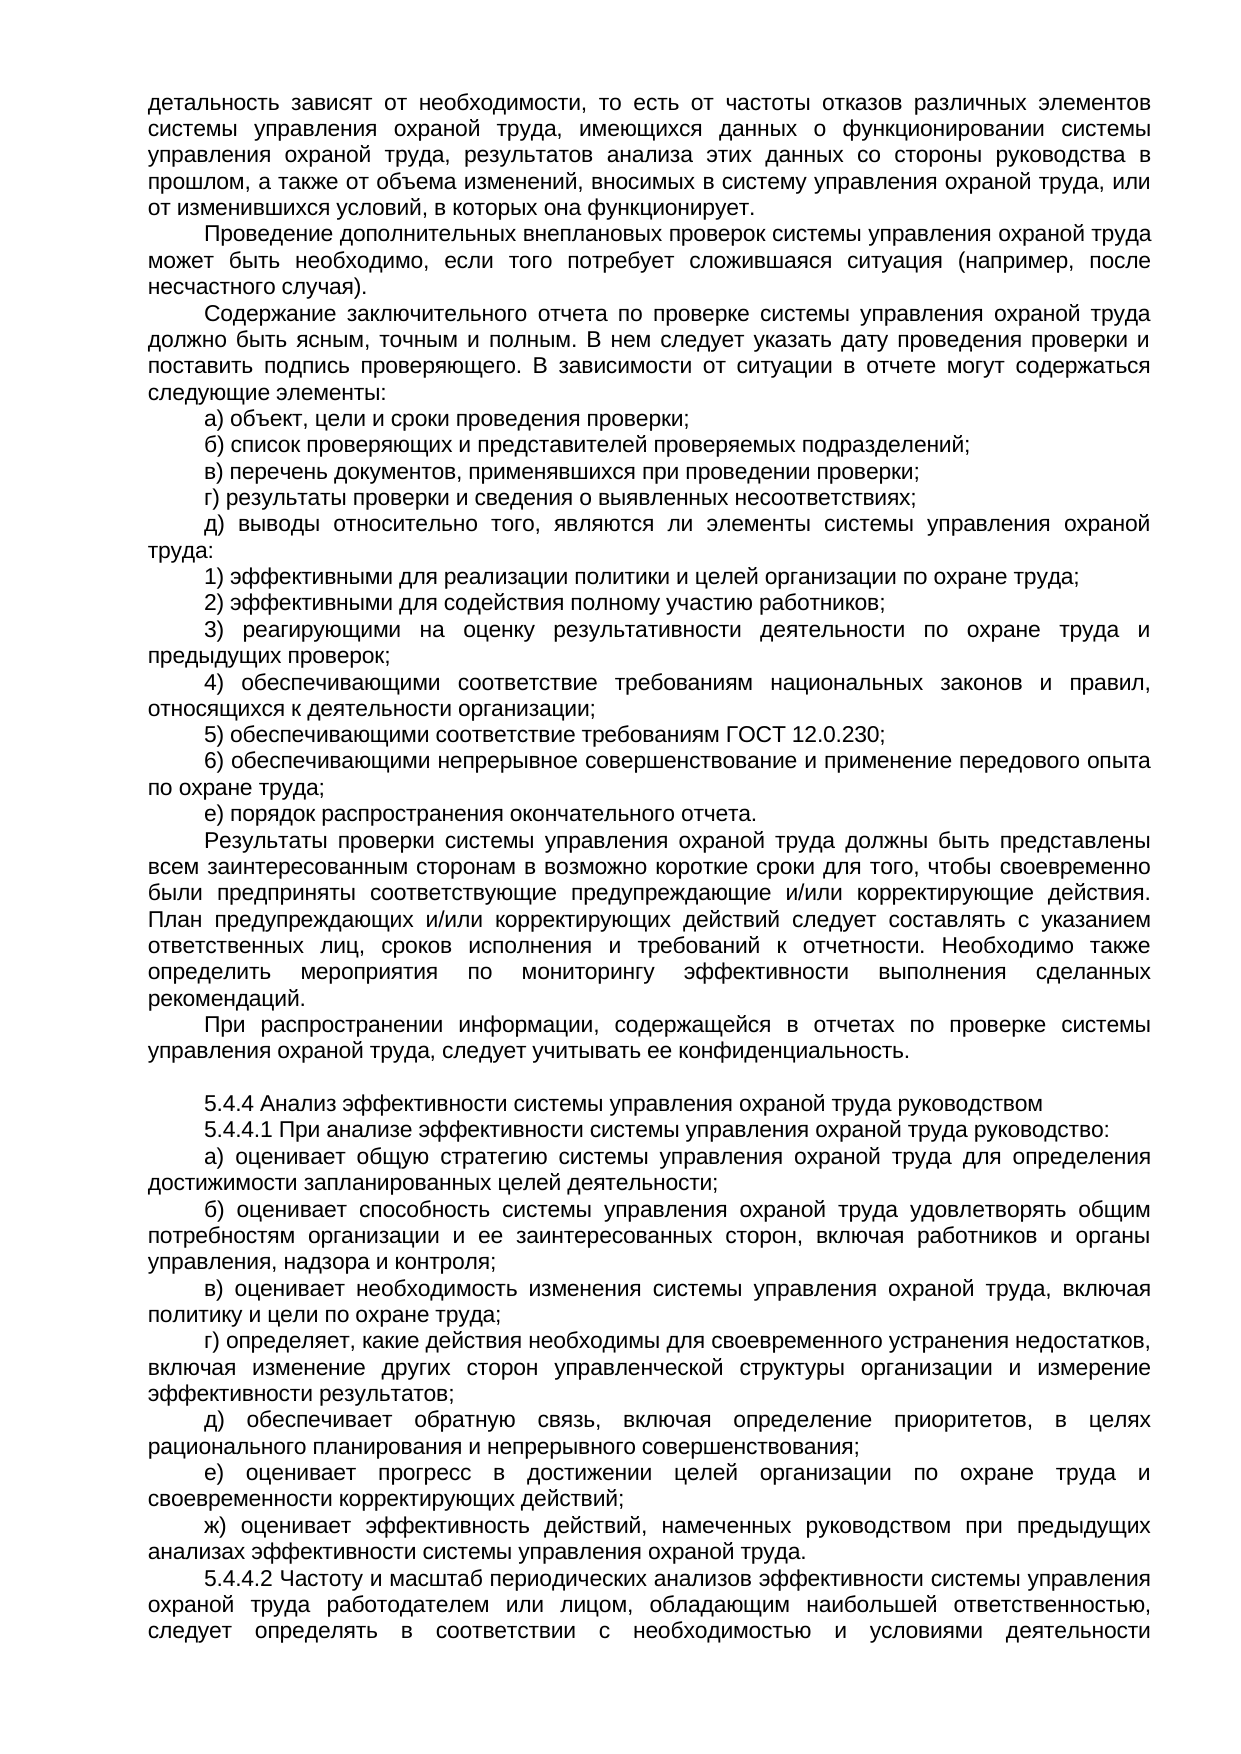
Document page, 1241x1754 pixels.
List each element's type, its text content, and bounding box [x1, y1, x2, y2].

text 5) обеспечивающими соответствие требованиям ГОСТ 12.0.230; [148, 721, 1152, 747]
text в) оценивает необходимость изменения системы управления охраной труда, включая политику и цели по охране труда; [148, 1274, 1152, 1327]
text 4) обеспечивающими соответствие требованиям национальных законов и правил, относящихся к деятельности организации; [148, 668, 1152, 721]
text а) объект, цели и сроки проведения проверки; [148, 405, 1152, 431]
text б) оценивает способность системы управления охраной труда удовлетворять общим потребностям организации и ее заинтересованных сторон, включая работников и органы управления, надзора и контроля; [148, 1196, 1152, 1274]
text а) оценивает общую стратегию системы управления охраной труда для определения достижимости запланированных целей деятельности; [148, 1143, 1152, 1196]
text в) перечень документов, применявшихся при проведении проверки; [148, 458, 1152, 484]
text 1) эффективными для реализации политики и целей организации по охране труда; [148, 563, 1152, 589]
text е) порядок распространения окончательного отчета. [148, 800, 1152, 827]
text При распространении информации, содержащейся в отчетах по проверке системы управления охраной труда, следует учитывать ее конфиденциальность. [148, 1011, 1152, 1064]
text 2) эффективными для содействия полному участию работников; [148, 589, 1152, 616]
text Результаты проверки системы управления охраной труда должны быть представлены всем заинтересованным сторонам в возможно короткие сроки для того, чтобы своевременно были предприняты соответствующие предупреждающие и/или корректирующие действия. План предупреждающих и/или корректирующих действий следует составлять с указанием ответственных лиц, сроков исполнения и требований к отчетности. Необходимо также определить мероприятия по мониторингу эффективности выполнения сделанных рекомендаций. [148, 827, 1152, 1011]
text 5.4.4 Анализ эффективности системы управления охраной труда руководством [148, 1090, 1152, 1116]
text Содержание заключительного отчета по проверке системы управления охраной труда должно быть ясным, точным и полным. В нем следует указать дату проведения проверки и поставить подпись проверяющего. В зависимости от ситуации в отчете могут содержаться следующие элементы: [148, 299, 1152, 405]
text 5.4.4.1 При анализе эффективности системы управления охраной труда руководство: [148, 1116, 1152, 1143]
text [148, 89, 1152, 220]
text д) выводы относительно того, являются ли элементы системы управления охраной труда: [148, 510, 1152, 563]
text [148, 1564, 1152, 1643]
text е) оценивает прогресс в достижении целей организации по охране труда и своевременности корректирующих действий; [148, 1459, 1152, 1512]
text Проведение дополнительных внеплановых проверок системы управления охраной труда может быть необходимо, если того потребует сложившаяся ситуация (например, после несчастного случая). [148, 220, 1152, 299]
text 3) реагирующими на оценку результативности деятельности по охране труда и предыдущих проверок; [148, 616, 1152, 668]
text г) определяет, какие действия необходимы для своевременного устранения недостатков, включая изменение других сторон управленческой структуры организации и измерение эффективности результатов; [148, 1327, 1152, 1406]
text 6) обеспечивающими непрерывное совершенствование и применение передового опыта по охране труда; [148, 747, 1152, 800]
text б) список проверяющих и представителей проверяемых подразделений; [148, 431, 1152, 458]
text г) результаты проверки и сведения о выявленных несоответствиях; [148, 484, 1152, 510]
text ж) оценивает эффективность действий, намеченных руководством при предыдущих анализах эффективности системы управления охраной труда. [148, 1512, 1152, 1564]
text д) обеспечивает обратную связь, включая определение приоритетов, в целях рационального планирования и непрерывного совершенствования; [148, 1406, 1152, 1459]
